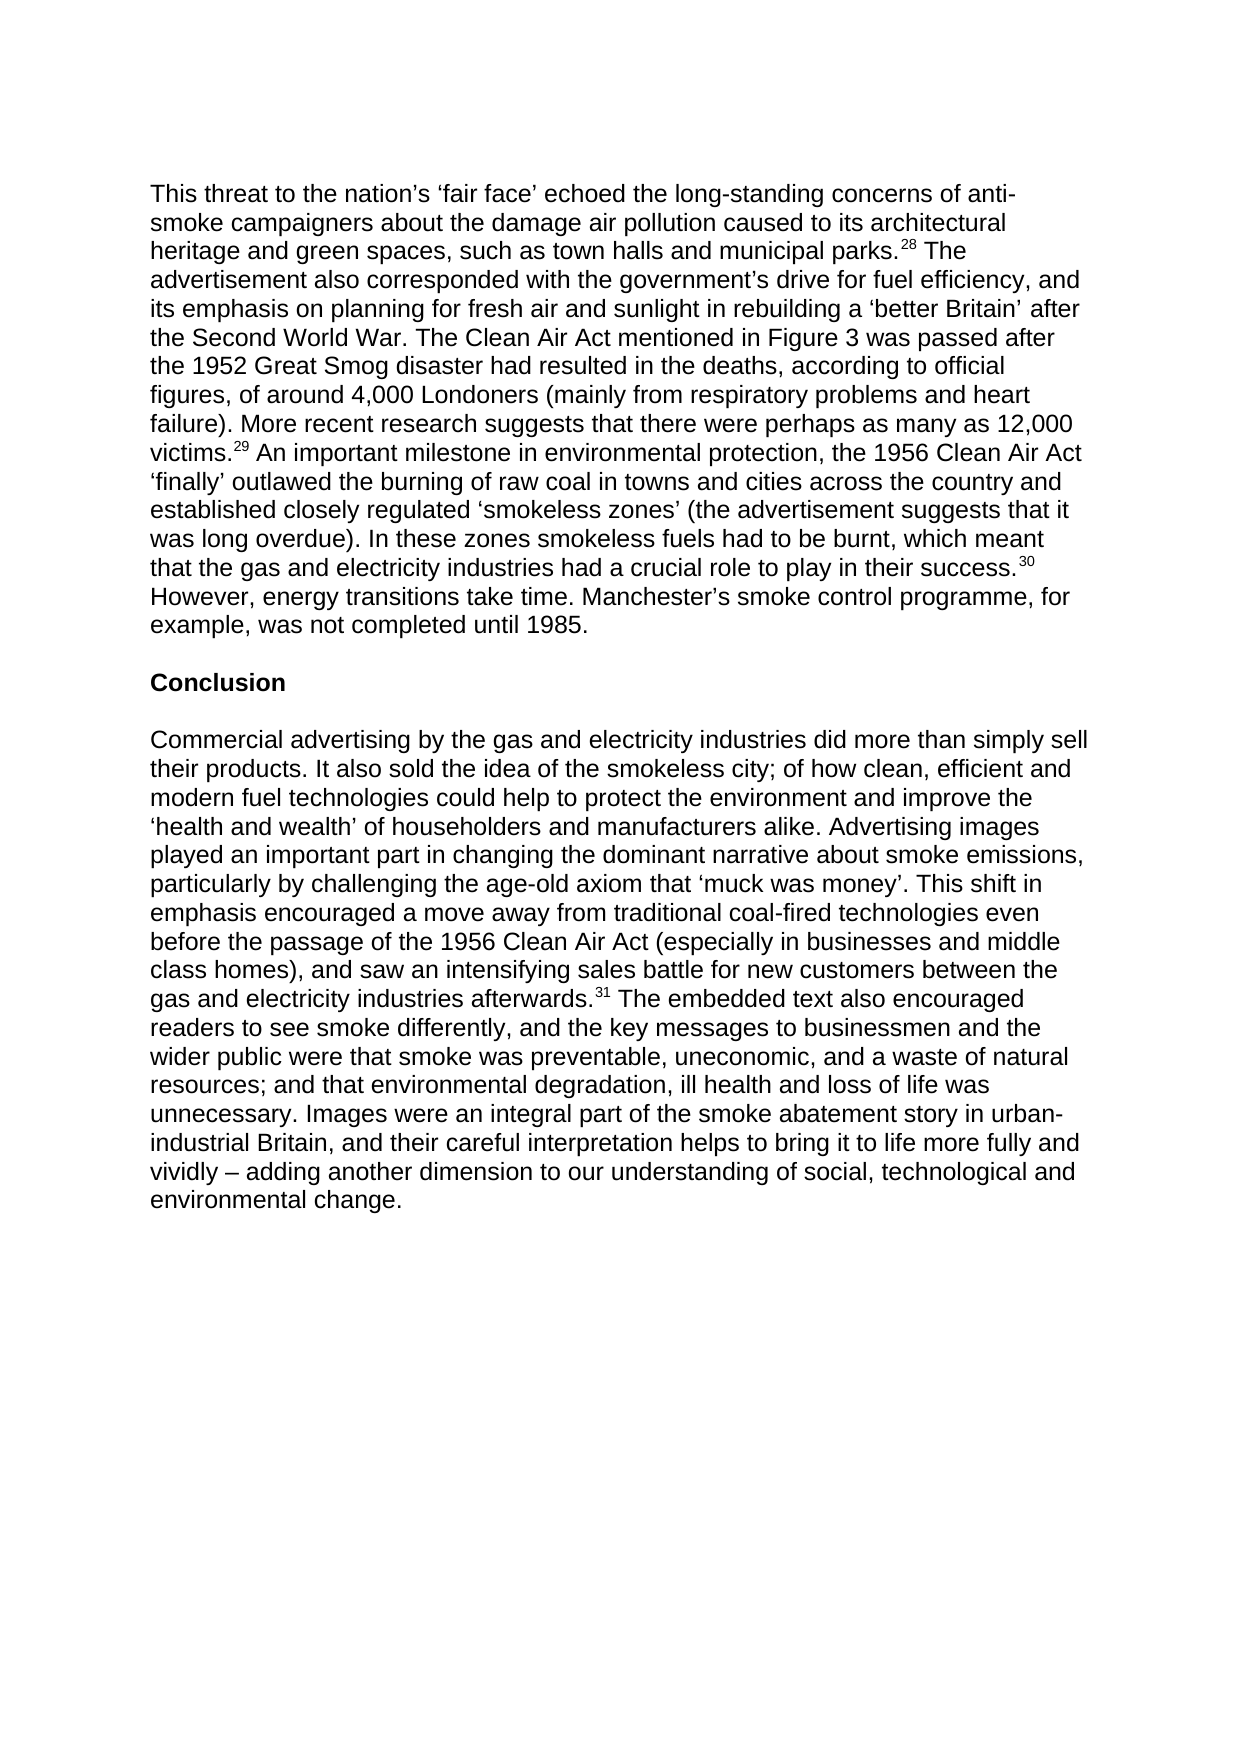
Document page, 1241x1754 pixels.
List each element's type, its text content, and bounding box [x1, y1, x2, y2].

text This threat to the nation’s ‘fair face’ echoed the long-standing concerns of anti-smoke campaigners about the damage air pollution caused to its architectural heritage and green spaces, such as town halls and municipal parks. The advertisement also corresponded with the government’s drive for fuel efficiency, and its emphasis on planning for fresh air and sunlight in rebuilding a ‘better Britain’ after the Second World War. The Clean Air Act mentioned in Figure 3 was passed after the 1952 Great Smog disaster had resulted in the deaths, according to official figures, of around 4,000 Londoners (mainly from respiratory problems and heart failure). More recent research suggests that there were perhaps as many as 12,000 victims. An important milestone in environmental protection, the 1956 Clean Air Act ‘finally’ outlawed the burning of raw coal in towns and cities across the country and established closely regulated ‘smokeless zones’ (the advertisement suggests that it was long overdue). In these zones smokeless fuels had to be burnt, which meant that the gas and electricity industries had a crucial role to play in their success. However, energy transitions take time. Manchester’s smoke control programme, for example, was not completed until 1985. [150, 179, 1090, 639]
text Conclusion [150, 668, 1090, 696]
text Commercial advertising by the gas and electricity industries did more than simply sell their products. It also sold the idea of the smokeless city; of how clean, efficient and modern fuel technologies could help to protect the environment and improve the ‘health and wealth’ of householders and manufacturers alike. Advertising images played an important part in changing the dominant narrative about smoke emissions, particularly by challenging the age-old axiom that ‘muck was money’. This shift in emphasis encouraged a move away from traditional coal-fired technologies even before the passage of the 1956 Clean Air Act (especially in businesses and middle class homes), and saw an intensifying sales battle for new customers between the gas and electricity industries afterwards. The embedded text also encouraged readers to see smoke differently, and the key messages to businessmen and the wider public were that smoke was preventable, uneconomic, and a waste of natural resources; and that environmental degradation, ill health and loss of life was unnecessary. Images were an integral part of the smoke abatement story in urban-industrial Britain, and their careful interpretation helps to bring it to life more fully and vividly – adding another dimension to our understanding of social, technological and environmental change. [150, 725, 1090, 1214]
